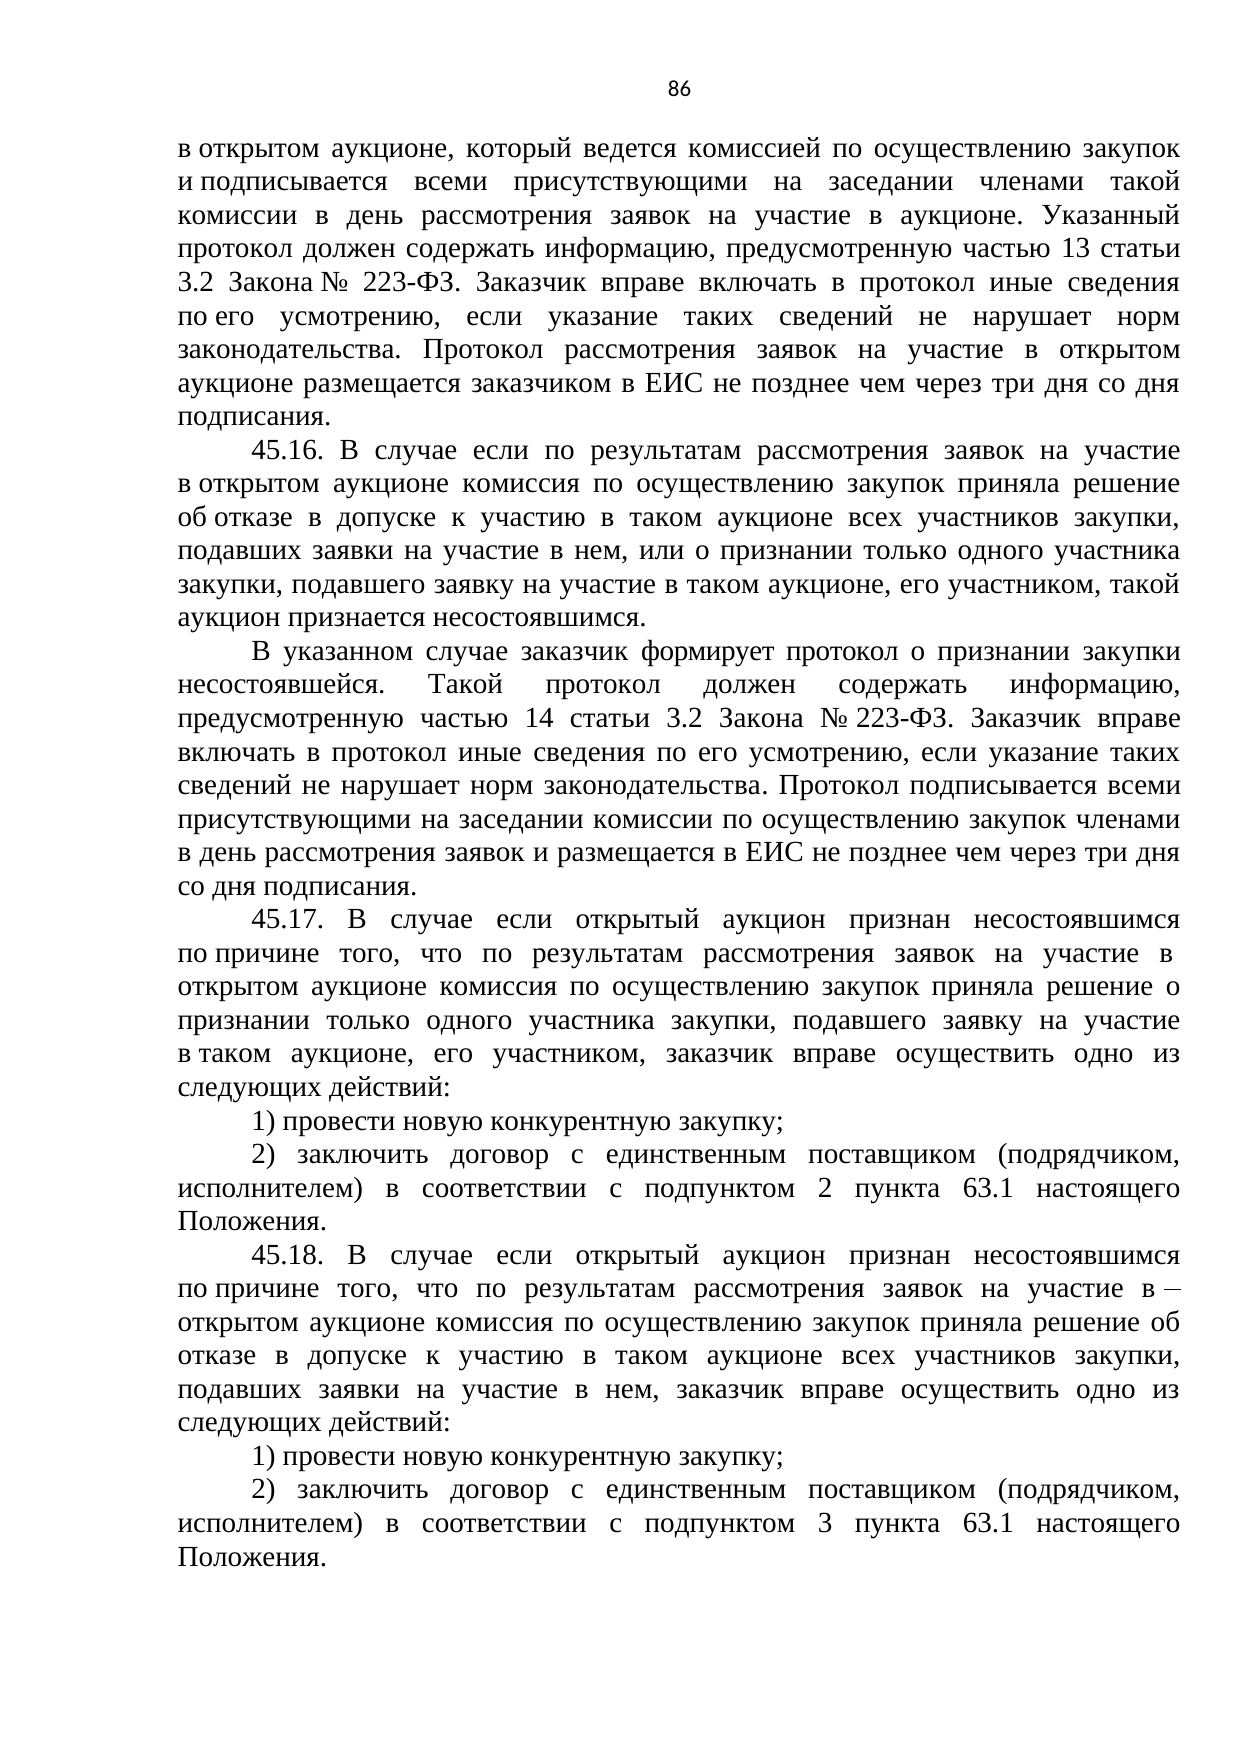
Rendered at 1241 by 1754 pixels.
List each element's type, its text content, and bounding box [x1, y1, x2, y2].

text В указанном случае заказчик формирует протокол о признании закупки несостоявшейся. Такой протокол должен содержать информацию, предусмотренную частью 14 статьи 3.2 Закона № 223-ФЗ. Заказчик вправе включать в протокол иные сведения по его усмотрению, если указание таких сведений не нарушает норм законодательства. Протокол подписывается всеми присутствующими на заседании комиссии по осуществлению закупок членами в день рассмотрения заявок и размещается в ЕИС не позднее чем через три дня со дня подписания. [177, 633, 1181, 901]
text 1) провести новую конкурентную закупку; [177, 1438, 1181, 1472]
text 2) заключить договор с единственным поставщиком (подрядчиком, исполнителем) в соответствии с подпунктом 2 пункта 63.1 настоящего Положения. [177, 1136, 1181, 1237]
text 45.16. В случае если по результатам рассмотрения заявок на участие в открытом аукционе комиссия по осуществлению закупок приняла решение об отказе в допуске к участию в таком аукционе всех участников закупки, подавших заявки на участие в нем, или о признании только одного участника закупки, подавшего заявку на участие в таком аукционе, его участником, такой аукцион признается несостоявшимся. [177, 432, 1181, 633]
text 1) провести новую конкурентную закупку; [177, 1103, 1181, 1136]
text 2) заключить договор с единственным поставщиком (подрядчиком, исполнителем) в соответствии с подпунктом 3 пункта 63.1 настоящего Положения. [177, 1472, 1181, 1572]
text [177, 130, 1181, 432]
text 45.17. В случае если открытый аукцион признан несостоявшимся по причине того, что по результатам рассмотрения заявок на участие в открытом аукционе комиссия по осуществлению закупок приняла решение о признании только одного участника закупки, подавшего заявку на участие в таком аукционе, его участником, заказчик вправе осуществить одно из следующих действий: [177, 901, 1181, 1103]
text 45.18. В случае если открытый аукцион признан несостоявшимся по причине того, что по результатам рассмотрения заявок на участие в открытом аукционе комиссия по осуществлению закупок приняла решение об отказе в допуске к участию в таком аукционе всех участников закупки, подавших заявки на участие в нем, заказчик вправе осуществить одно из следующих действий: [177, 1237, 1181, 1438]
